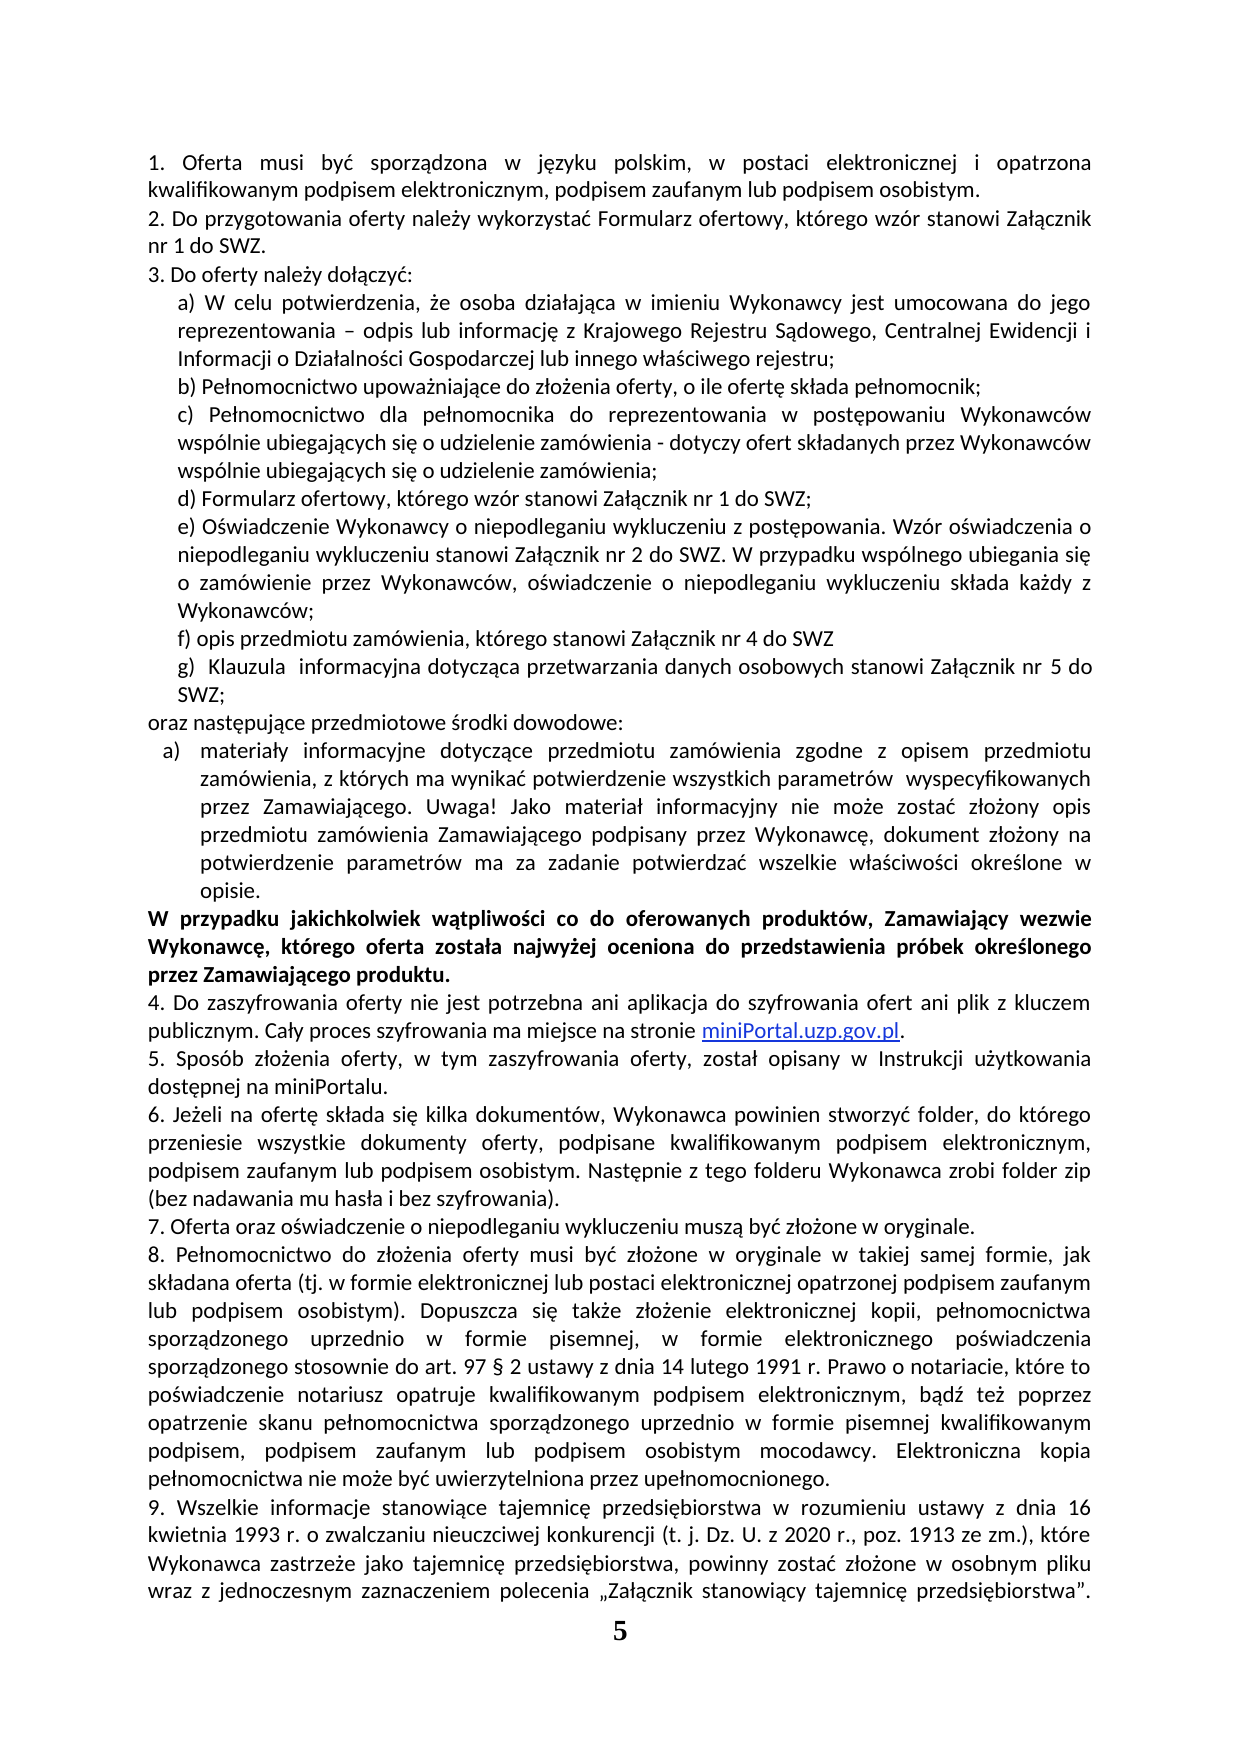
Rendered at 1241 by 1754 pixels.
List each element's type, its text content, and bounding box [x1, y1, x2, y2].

text 8. Pełnomocnictwo do złożenia oferty musi być złożone w oryginale w takiej samej formie, jak składana oferta (tj. w formie elektronicznej lub postaci elektronicznej opatrzonej podpisem zaufanym lub podpisem osobistym). Dopuszcza się także złożenie elektronicznej kopii, pełnomocnictwa sporządzonego uprzednio w formie pisemnej, w formie elektronicznego poświadczenia sporządzonego stosownie do art. 97 § 2 ustawy z dnia 14 lutego 1991 r. Prawo o notariacie, które to poświadczenie notariusz opatruje kwalifikowanym podpisem elektronicznym, bądź też poprzez opatrzenie skanu pełnomocnictwa sporządzonego uprzednio w formie pisemnej kwalifikowanym podpisem, podpisem zaufanym lub podpisem osobistym mocodawcy. Elektroniczna kopia pełnomocnictwa nie może być uwierzytelniona przez upełnomocnionego. [148, 1240, 1093, 1493]
text 7. Oferta oraz oświadczenie o niepodleganiu wykluczeniu muszą być złożone w oryginale. [148, 1212, 1093, 1240]
text 2. Do przygotowania oferty należy wykorzystać Formularz ofertowy, którego wzór stanowi Załącznik nr 1 do SWZ. [148, 204, 1093, 260]
text c) Pełnomocnictwo dla pełnomocnika do reprezentowania w postępowaniu Wykonawców wspólnie ubiegających się o udzielenie zamówienia - dotyczy ofert składanych przez Wykonawców wspólnie ubiegających się o udzielenie zamówienia; [177, 400, 1093, 484]
text e) Oświadczenie Wykonawcy o niepodleganiu wykluczeniu z postępowania. Wzór oświadczenia o niepodleganiu wykluczeniu stanowi Załącznik nr 2 do SWZ. W przypadku wspólnego ubiegania się o zamówienie przez Wykonawców, oświadczenie o niepodleganiu wykluczeniu składa każdy z Wykonawców; [177, 512, 1093, 624]
text d) Formularz ofertowy, którego wzór stanowi Załącznik nr 1 do SWZ; [177, 484, 1093, 512]
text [148, 1493, 1093, 1605]
text 4. Do zaszyfrowania oferty nie jest potrzebna ani aplikacja do szyfrowania ofert ani plik z kluczem publicznym. Cały proces szyfrowania ma miejsce na stronie miniPortal.uzp.gov.pl. [148, 988, 1093, 1044]
list materiały informacyjne dotyczące przedmiotu zamówienia zgodne z opisem przedmiotu zamówienia, z których ma wynikać potwierdzenie wszystkich parametrów wyspecyfikowanych przez Zamawiającego. Uwaga! Jako materiał informacyjny nie może zostać złożony opis przedmiotu zamówienia Zamawiającego podpisany przez Wykonawcę, dokument złożony na potwierdzenie parametrów ma za zadanie potwierdzać wszelkie właściwości określone w opisie. [162, 736, 1093, 904]
text 5. Sposób złożenia oferty, w tym zaszyfrowania oferty, został opisany w Instrukcji użytkowania dostępnej na miniPortalu. [148, 1044, 1093, 1100]
text 6. Jeżeli na ofertę składa się kilka dokumentów, Wykonawca powinien stworzyć folder, do którego przeniesie wszystkie dokumenty oferty, podpisane kwalifikowanym podpisem elektronicznym, podpisem zaufanym lub podpisem osobistym. Następnie z tego folderu Wykonawca zrobi folder zip (bez nadawania mu hasła i bez szyfrowania). [148, 1100, 1093, 1212]
text g) Klauzula informacyjna dotycząca przetwarzania danych osobowych stanowi Załącznik nr 5 do SWZ; [177, 652, 1093, 708]
text oraz następujące przedmiotowe środki dowodowe: [148, 708, 1093, 736]
text 1. Oferta musi być sporządzona w języku polskim, w postaci elektronicznej i opatrzona kwalifikowanym podpisem elektronicznym, podpisem zaufanym lub podpisem osobistym. [148, 148, 1093, 204]
text 3. Do oferty należy dołączyć: [148, 260, 1093, 288]
text b) Pełnomocnictwo upoważniające do złożenia oferty, o ile ofertę składa pełnomocnik; [177, 372, 1093, 400]
text a) W celu potwierdzenia, że osoba działająca w imieniu Wykonawcy jest umocowana do jego reprezentowania – odpis lub informację z Krajowego Rejestru Sądowego, Centralnej Ewidencji i Informacji o Działalności Gospodarczej lub innego właściwego rejestru; [177, 288, 1093, 372]
text W przypadku jakichkolwiek wątpliwości co do oferowanych produktów, Zamawiający wezwie Wykonawcę, którego oferta została najwyżej oceniona do przedstawienia próbek określonego przez Zamawiającego produktu. [148, 904, 1093, 988]
text f) opis przedmiotu zamówienia, którego stanowi Załącznik nr 4 do SWZ [177, 624, 1093, 652]
